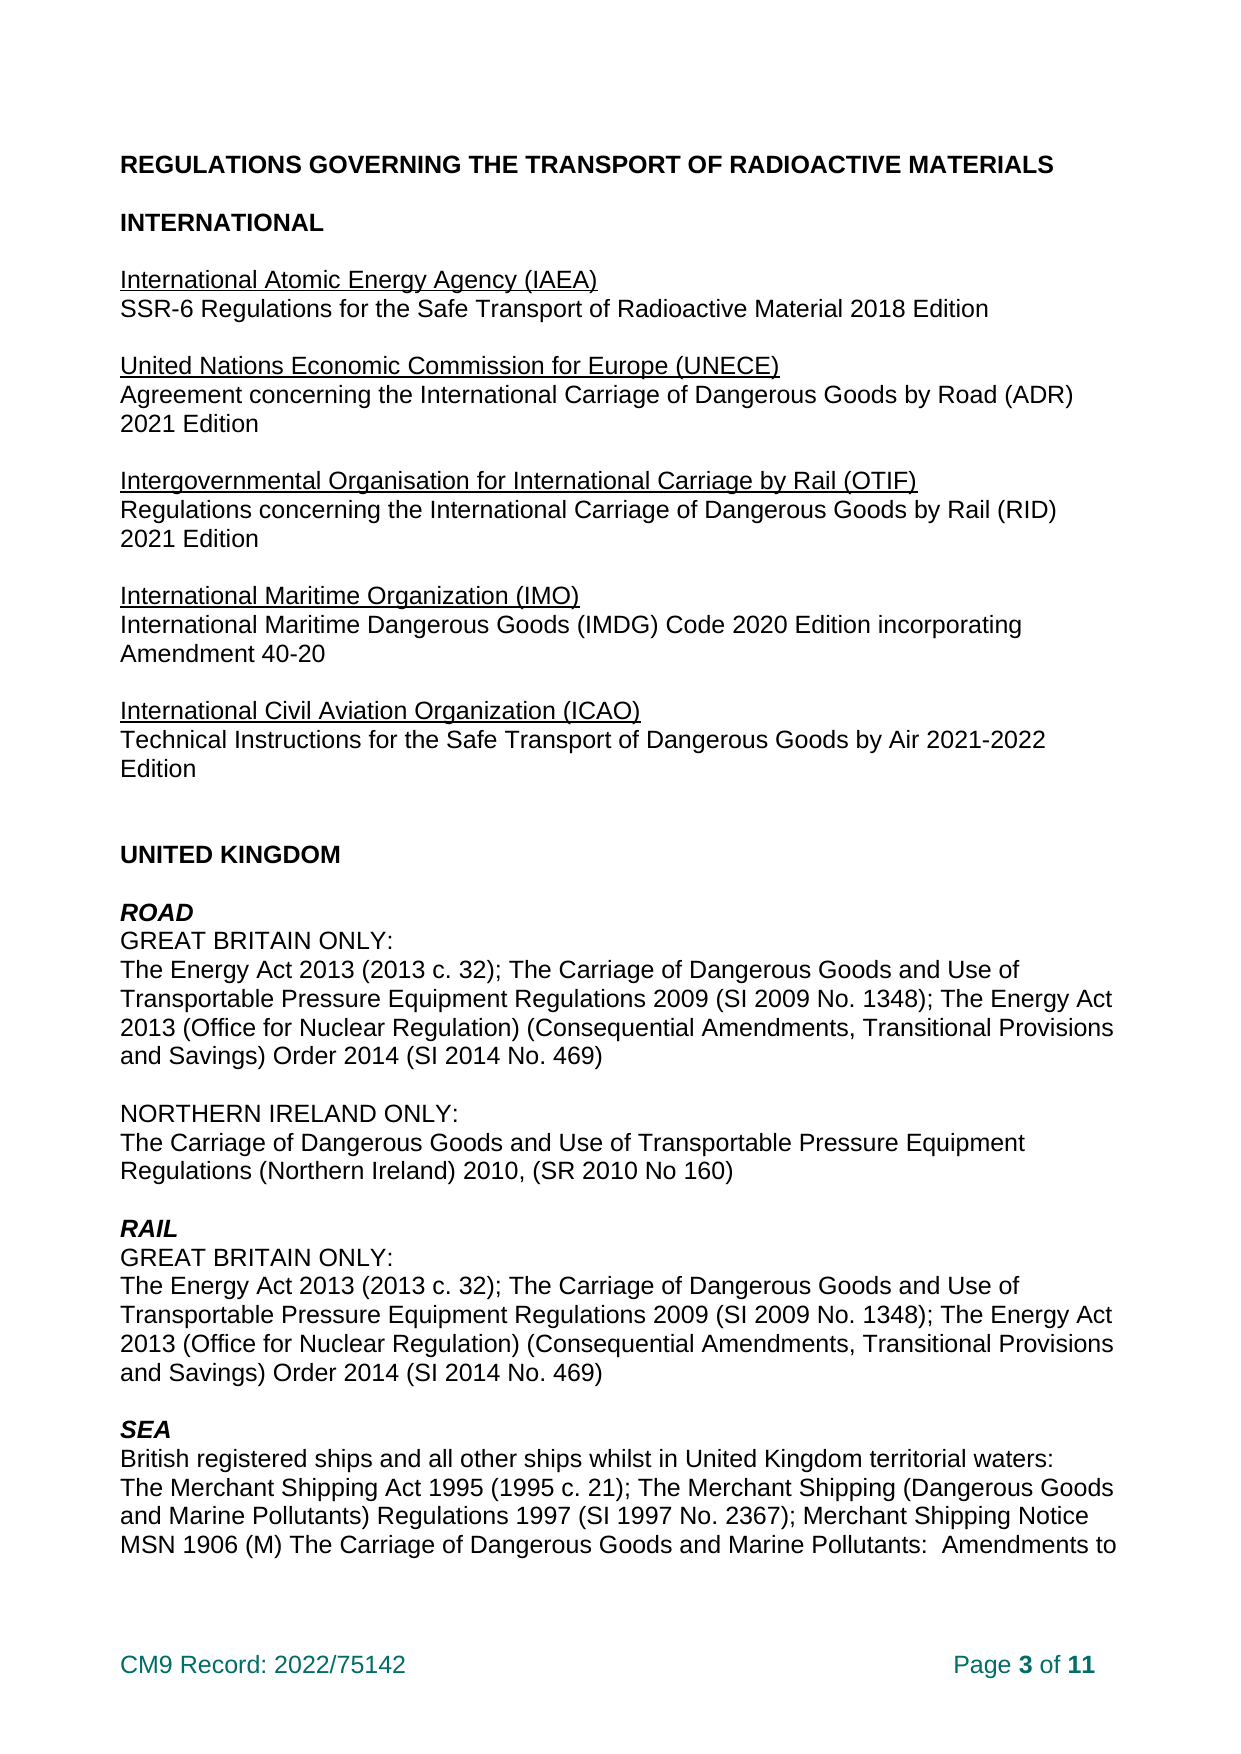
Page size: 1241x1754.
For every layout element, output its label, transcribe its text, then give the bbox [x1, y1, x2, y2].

text International Maritime Dangerous Goods (IMDG) Code 2020 Edition incorporating Amendment 40-20 [120, 610, 1120, 667]
text The Carriage of Dangerous Goods and Use of Transportable Pressure Equipment Regulations (Northern Ireland) 2010, (SR 2010 No 160) [120, 1127, 1120, 1185]
text Intergovernmental Organisation for International Carriage by Rail (OTIF) [120, 466, 1120, 495]
text SSR-6 Regulations for the Safe Transport of Radioactive Material 2018 Edition [120, 294, 1120, 322]
text GREAT BRITAIN ONLY: [120, 1242, 1120, 1271]
text GREAT BRITAIN ONLY: [120, 926, 1120, 955]
text UNITED KINGDOM [120, 840, 1120, 869]
text Technical Instructions for the Safe Transport of Dangerous Goods by Air 2021-2022 Edition [120, 725, 1120, 782]
text British registered ships and all other ships whilst in United Kingdom territorial waters: [120, 1444, 1120, 1472]
text Regulations concerning the International Carriage of Dangerous Goods by Rail (RID) 2021 Edition [120, 495, 1120, 552]
text SEA [120, 1415, 1120, 1444]
text International Maritime Organization () [120, 581, 1120, 610]
text NORTHERN IRELAND ONLY: [120, 1099, 1120, 1127]
text International Civil Aviation Organization (ICAO) [120, 696, 1120, 725]
text RAIL [120, 1214, 1120, 1242]
text The Energy Act 2013 (2013 c. 32); The Carriage of Dangerous Goods and Use of Transportable Pressure Equipment Regulations 2009 (SI 2009 No. 1348); The Energy Act 2013 (Office for Nuclear Regulation) (Consequential Amendments, Transitional Provisions and Savings) Order 2014 (SI 2014 No. 469) [120, 1271, 1120, 1386]
text International Atomic Energy Agency (IAEA) [120, 265, 1120, 294]
text INTERNATIONAL [120, 207, 1120, 236]
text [120, 1472, 1120, 1559]
text REGULATIONS GOVERNING THE TRANSPORT OF RADIOACTIVE MATERIALS [120, 150, 1120, 179]
text United Nations Economic Commission for Europe (UNECE) [120, 351, 1120, 380]
text Agreement concerning the International Carriage of Dangerous Goods by Road (ADR) 2021 Edition [120, 380, 1120, 437]
text The Energy Act 2013 (2013 c. 32); The Carriage of Dangerous Goods and Use of Transportable Pressure Equipment Regulations 2009 (SI 2009 No. 1348); The Energy Act 2013 (Office for Nuclear Regulation) (Consequential Amendments, Transitional Provisions and Savings) Order 2014 (SI 2014 No. 469) [120, 955, 1120, 1070]
